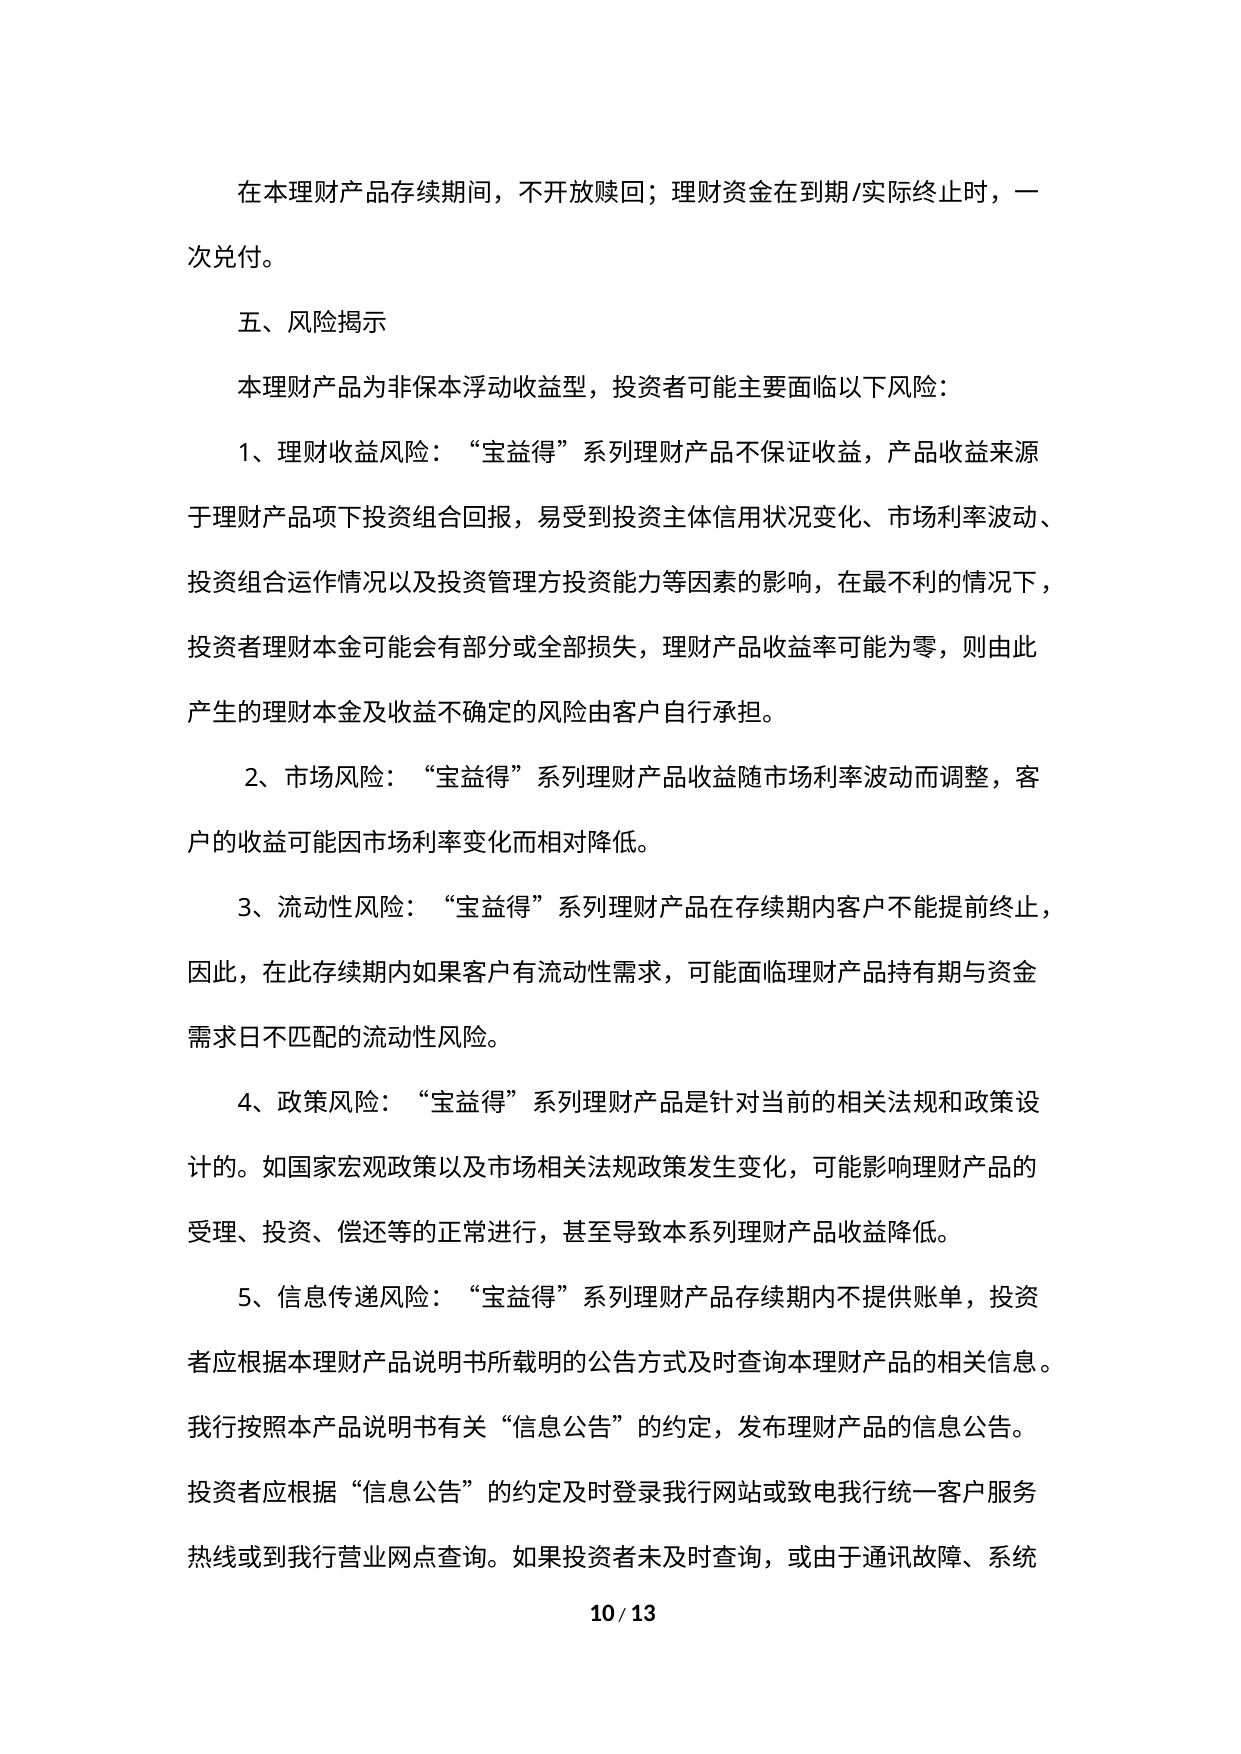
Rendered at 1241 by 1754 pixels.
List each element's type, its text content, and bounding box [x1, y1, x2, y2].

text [187, 1263, 1040, 1588]
text 本理财产品为非保本浮动收益型，投资者可能主要面临以下风险： [187, 353, 1040, 418]
text 五、风险揭示 [187, 288, 1040, 353]
text 3、流动性风险：“宝益得”系列理财产品在存续期内客户不能提前终止，因此，在此存续期内如果客户有流动性需求，可能面临理财产品持有期与资金需求日不匹配的流动性风险。 [187, 873, 1040, 1068]
text 1、理财收益风险：“宝益得”系列理财产品不保证收益，产品收益来源于理财产品项下投资组合回报，易受到投资主体信用状况变化、市场利率波动、投资组合运作情况以及投资管理方投资能力等因素的影响，在最不利的情况下，投资者理财本金可能会有部分或全部损失，理财产品收益率可能为零，则由此产生的理财本金及收益不确定的风险由客户自行承担。 [187, 418, 1040, 743]
text 2、市场风险：“宝益得”系列理财产品收益随市场利率波动而调整，客户的收益可能因市场利率变化而相对降低。 [187, 743, 1040, 873]
text 4、政策风险：“宝益得”系列理财产品是针对当前的相关法规和政策设计的。如国家宏观政策以及市场相关法规政策发生变化，可能影响理财产品的受理、投资、偿还等的正常进行，甚至导致本系列理财产品收益降低。 [187, 1068, 1040, 1263]
text 在本理财产品存续期间，不开放赎回；理财资金在到期/实际终止时，一次兑付。 [187, 158, 1040, 288]
